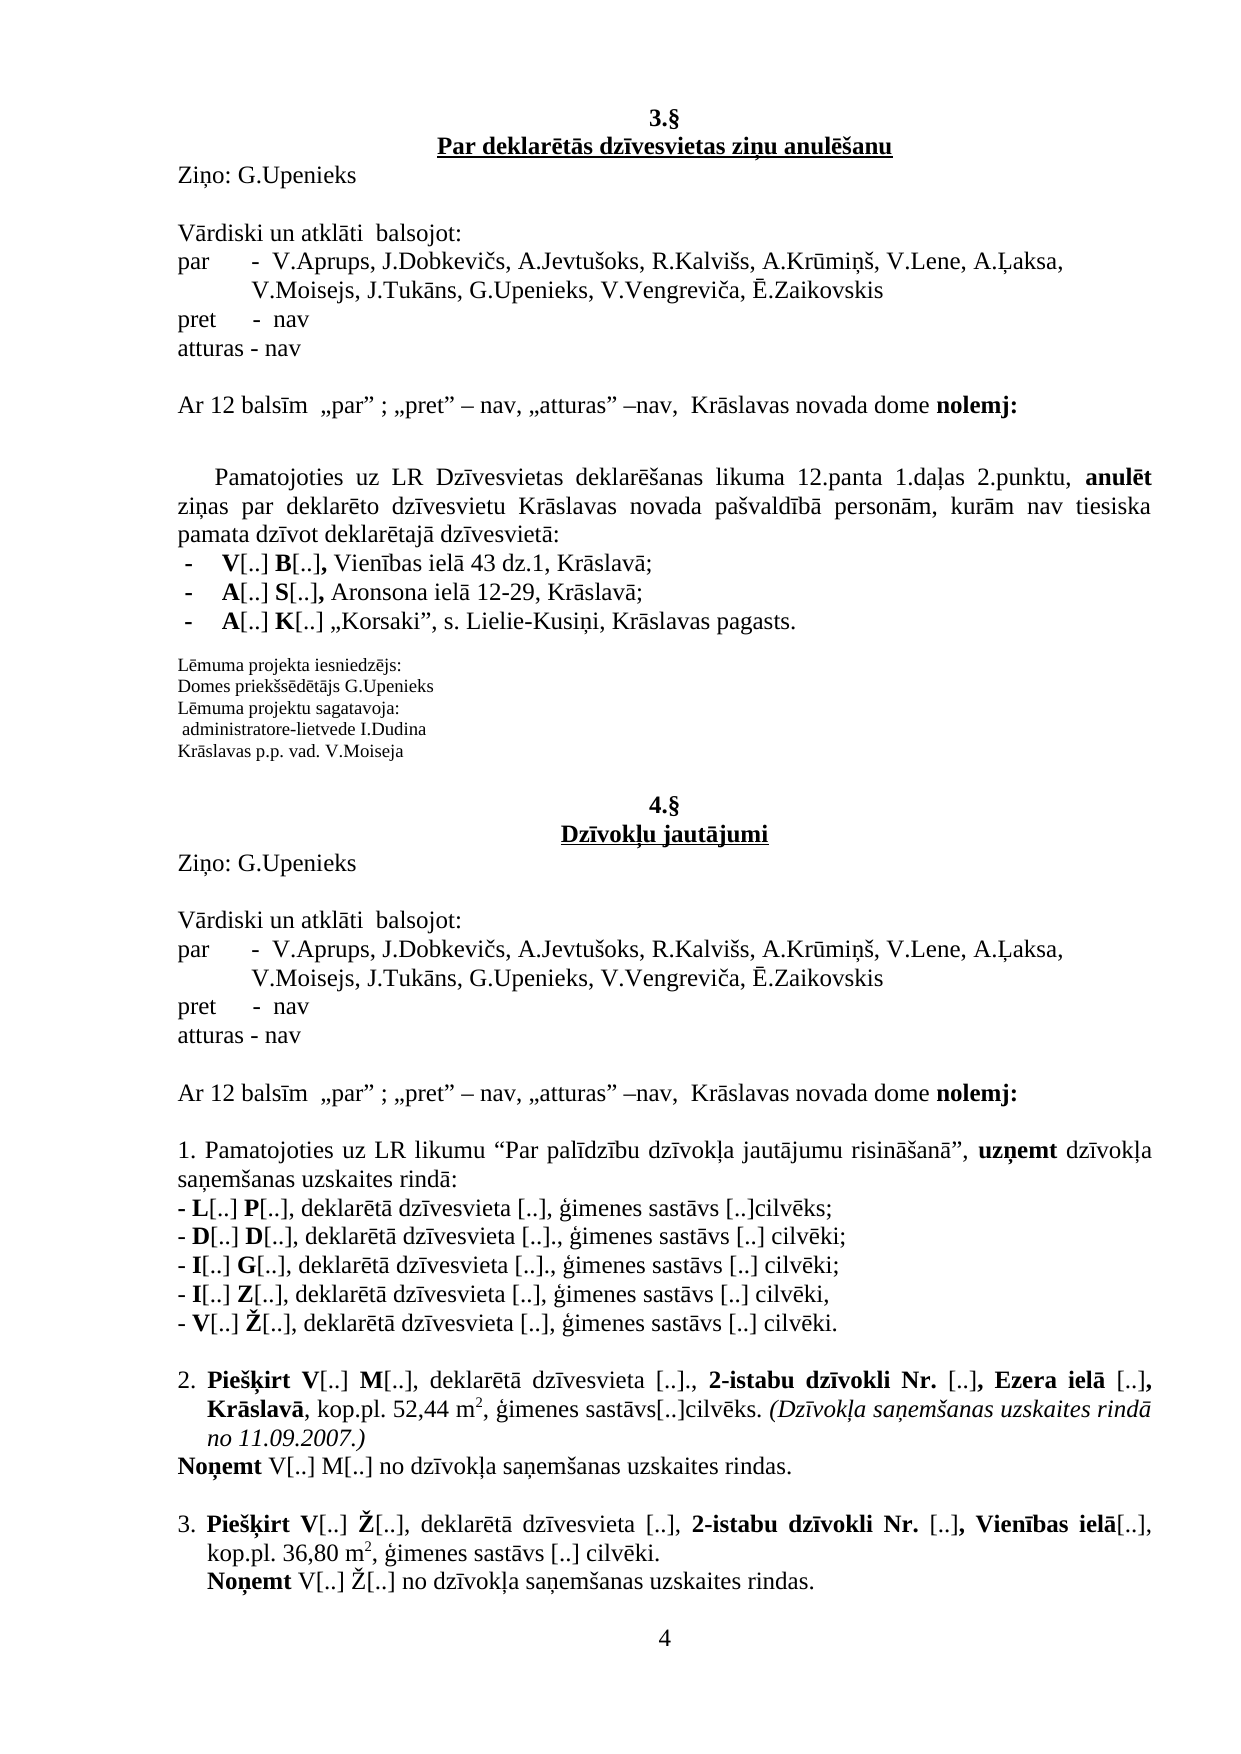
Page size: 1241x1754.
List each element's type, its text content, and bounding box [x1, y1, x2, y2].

text atturas - nav [177, 333, 1152, 361]
text par - V.Aprups, J.Dobkevičs, A.Jevtušoks, R.Kalvišs, A.Krūmiņš, V.Lene, A.Ļaksa, V.Moisejs, J.Tukāns, G.Upenieks, V.Vengreviča, Ē.Zaikovskis [177, 246, 1152, 304]
text Lēmuma projektu sagatavoja: [177, 697, 1152, 718]
text Domes priekšsēdētājs G.Upenieks [177, 675, 1152, 697]
text Noņemt V[..] M[..] no dzīvokļa saņemšanas uzskaites rindas. [177, 1451, 1152, 1480]
text Ziņo: G.Upenieks [177, 160, 1152, 189]
text Par deklarētās dzīvesvietas ziņu anulēšanu [177, 131, 1152, 160]
text Krāslavas p.p. vad. V.Moiseja [177, 740, 1152, 761]
text Vārdiski un atklāti balsojot: [177, 905, 1152, 934]
text Ar 12 balsīm „par” ; „pret” – nav, „atturas” –nav, Krāslavas novada dome nolemj: [177, 390, 1152, 419]
list V[..] B[..], Vienības ielā 43 dz.1, Krāslavā; [184, 548, 1152, 577]
text Ar 12 balsīm „par” ; „pret” – nav, „atturas” –nav, Krāslavas novada dome nolemj: [177, 1078, 1152, 1106]
text - V[..] Ž[..], deklarētā dzīvesvieta [..], ģimenes sastāvs [..] cilvēki. [177, 1308, 1152, 1336]
list 4.§ [177, 790, 1152, 819]
text pret - nav [177, 991, 1152, 1020]
text Ziņo: G.Upenieks [177, 848, 1152, 876]
text 3.§ [177, 103, 1152, 131]
list A[..] S[..], Aronsona ielā 12-29, Krāslavā; [184, 577, 1152, 606]
text - I[..] Z[..], deklarētā dzīvesvieta [..], ģimenes sastāvs [..] cilvēki, [177, 1279, 1152, 1308]
text atturas - nav [177, 1020, 1152, 1049]
list Dzīvokļu jautājumi [177, 819, 1152, 848]
text - L[..] P[..], deklarētā dzīvesvieta [..], ģimenes sastāvs [..]cilvēks; [177, 1193, 1152, 1221]
text pret - nav [177, 304, 1152, 333]
text Noņemt V[..] Ž[..] no dzīvokļa saņemšanas uzskaites rindas. [177, 1566, 1152, 1595]
text par - V.Aprups, J.Dobkevičs, A.Jevtušoks, R.Kalvišs, A.Krūmiņš, V.Lene, A.Ļaksa, V.Moisejs, J.Tukāns, G.Upenieks, V.Vengreviča, Ē.Zaikovskis [177, 934, 1152, 991]
text administratore-lietvede I.Dudina [177, 718, 1152, 740]
text - I[..] G[..], deklarētā dzīvesvieta [..]., ģimenes sastāvs [..] cilvēki; [177, 1250, 1152, 1279]
text 3. Piešķirt V[..] Ž[..], deklarētā dzīvesvieta [..], 2-istabu dzīvokli Nr. [..], Vienības ielā[..], kop.pl. 36,80 m2, ģimenes sastāvs [..] cilvēki. [177, 1509, 1152, 1566]
text 1. Pamatojoties uz LR likumu “Par palīdzību dzīvokļa jautājumu risināšanā”, uzņemt dzīvokļa saņemšanas uzskaites rindā: [177, 1135, 1152, 1193]
list A[..] K[..] „Korsaki”, s. Lielie-Kusiņi, Krāslavas pagasts. [184, 606, 1152, 634]
text Vārdiski un atklāti balsojot: [177, 218, 1152, 246]
text Pamatojoties uz LR Dzīvesvietas deklarēšanas likuma 12.panta 1.daļas 2.punktu, anulēt ziņas par deklarēto dzīvesvietu Krāslavas novada pašvaldībā personām, kurām nav tiesiska pamata dzīvot deklarētajā dzīvesvietā: [177, 462, 1152, 548]
text Lēmuma projekta iesniedzējs: [177, 654, 1152, 675]
text 2. Piešķirt V[..] M[..], deklarētā dzīvesvieta [..]., 2-istabu dzīvokli Nr. [..], Ezera ielā [..], Krāslavā, kop.pl. 52,44 m2, ģimenes sastāvs[..]cilvēks. (Dzīvokļa saņemšanas uzskaites rindā no 11.09.2007.) [177, 1365, 1152, 1451]
text - D[..] D[..], deklarētā dzīvesvieta [..]., ģimenes sastāvs [..] cilvēki; [177, 1221, 1152, 1250]
